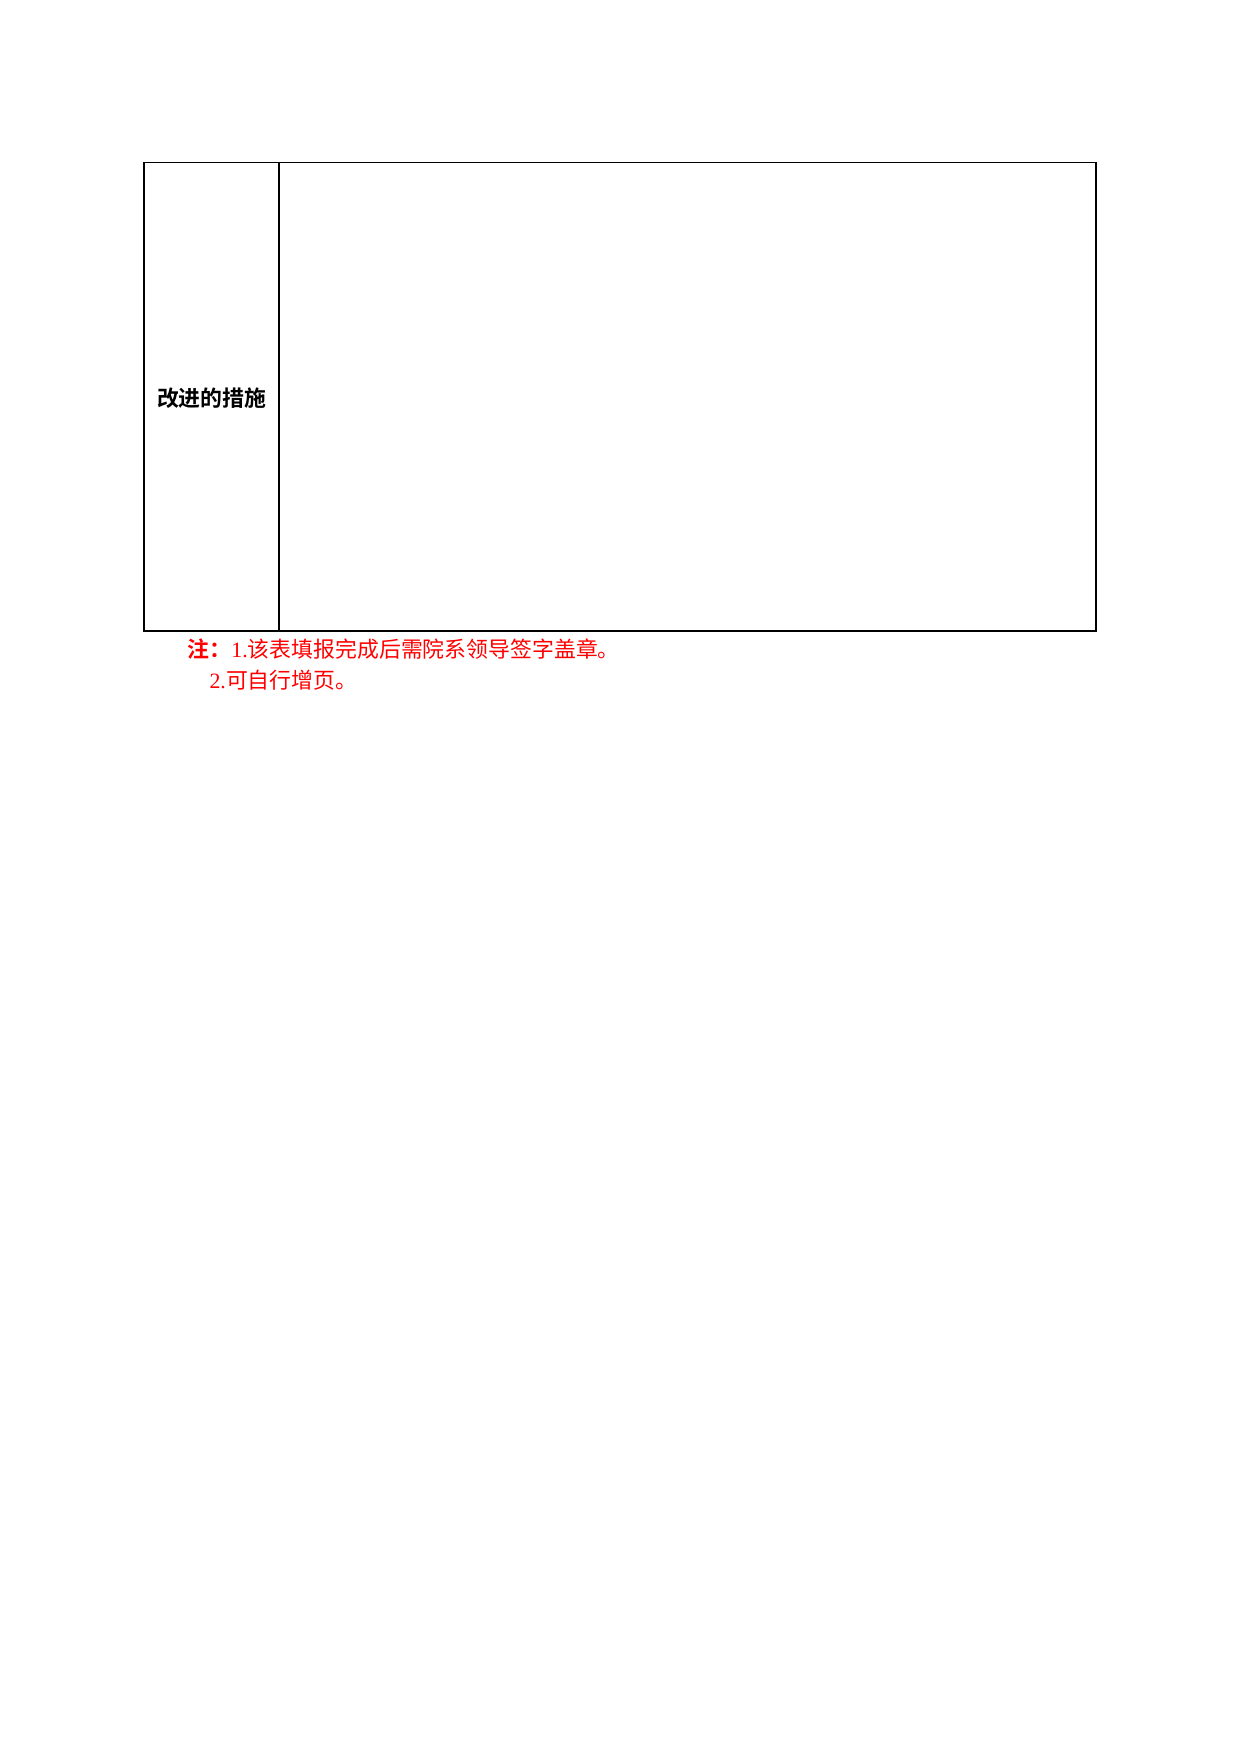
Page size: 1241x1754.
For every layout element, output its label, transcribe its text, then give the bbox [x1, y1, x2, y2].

text 2.可自行增页。 [187, 663, 1053, 695]
text 注：1.该表填报完成后需院系领导签字盖章。 [187, 632, 1053, 663]
table_cell [280, 163, 1095, 630]
table_cell 改进的措施 [145, 163, 278, 630]
